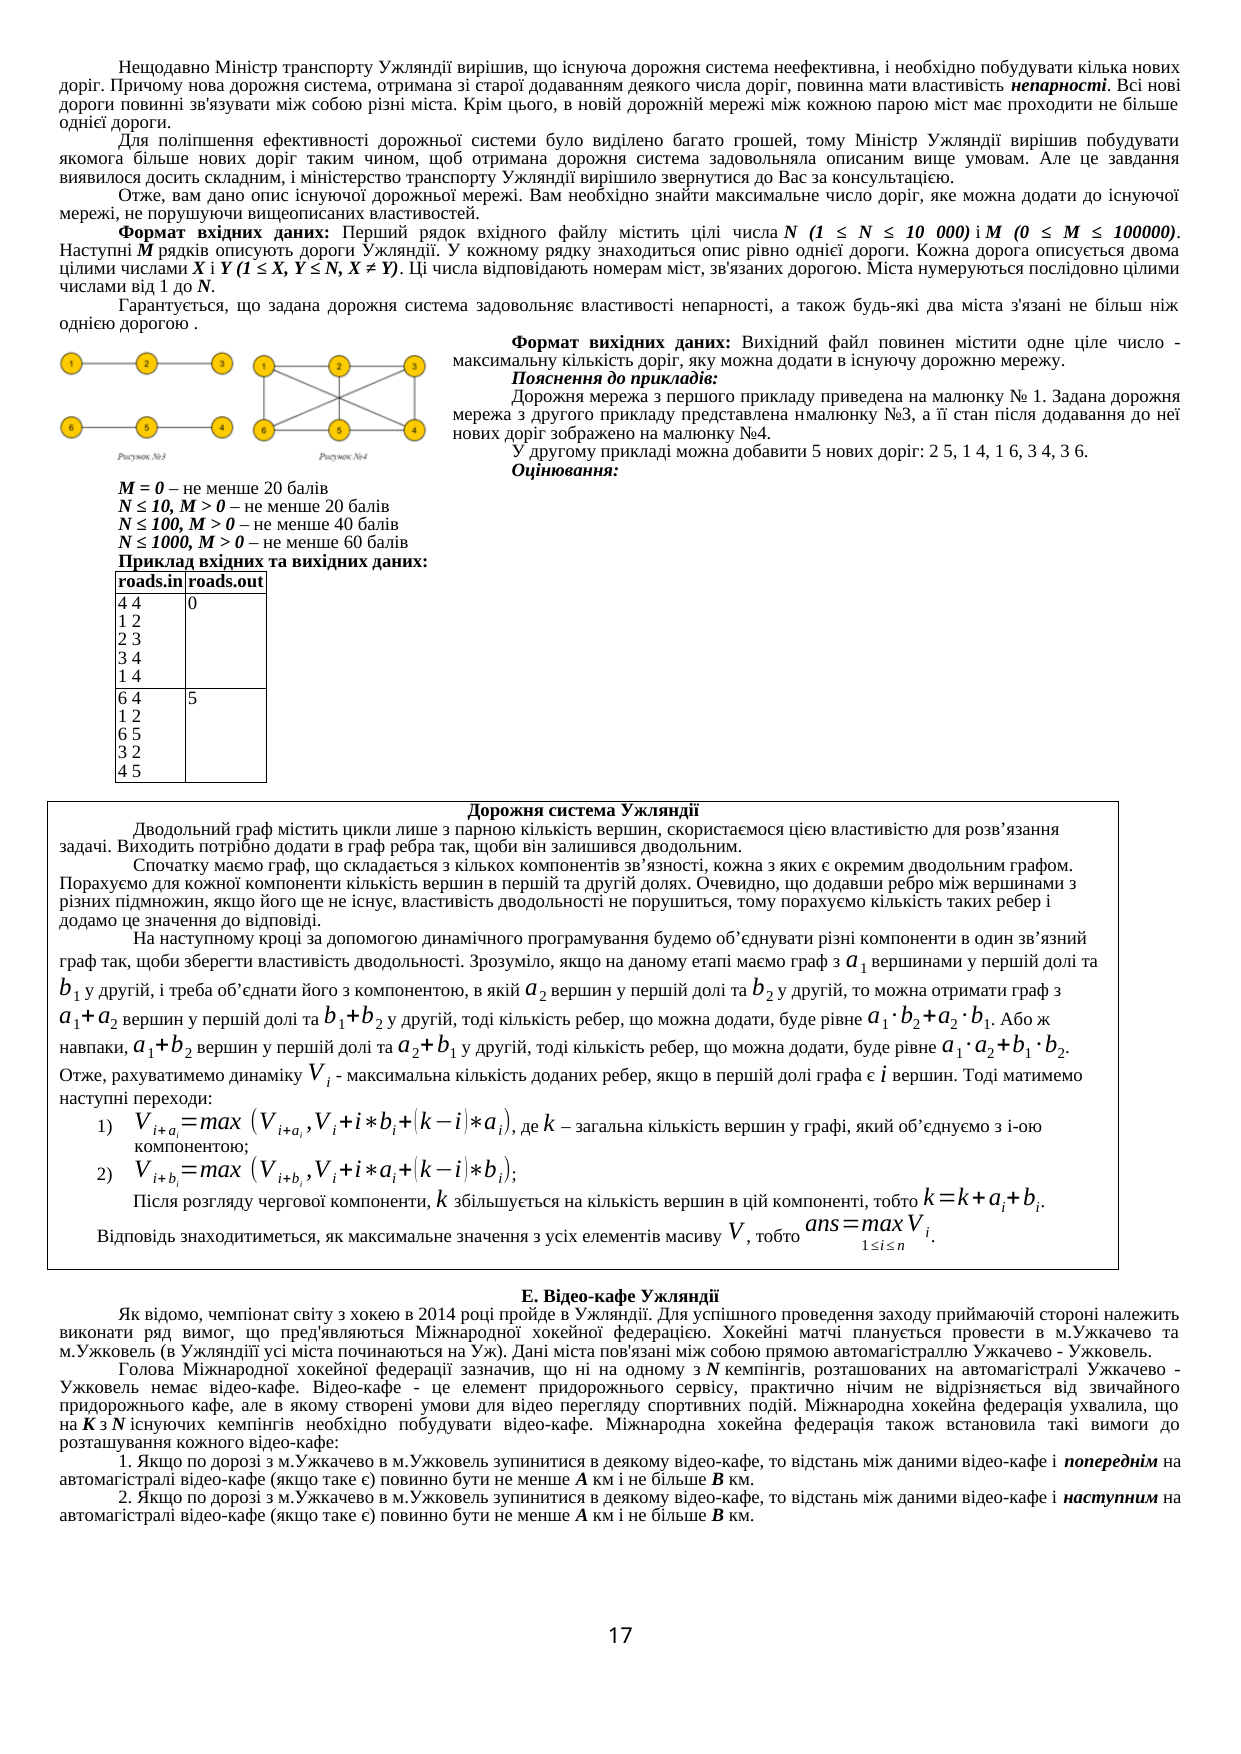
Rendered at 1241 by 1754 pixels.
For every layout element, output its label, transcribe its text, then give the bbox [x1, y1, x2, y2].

text N ≤ 100, M > 0 – не менше 40 балів [59, 516, 1181, 534]
table_cell 4 4 1 2 2 3 3 4 1 4 [116, 594, 185, 687]
text Гарантується, що задана дорожня система задовольняє властивості непарності, а також будь-які два міста з'язані не більш ніж однією дорогою . [59, 297, 1181, 333]
text M = 0 – не менше 20 балів [59, 480, 1181, 498]
text Для поліпшення ефективності дорожньої системи було виділено багато грошей, тому Міністр Ужляндії вирішив побудувати якомога більше нових доріг таким чином, щоб отримана дорожня система задовольняла описаним вище умовам. Але це завдання виявилося досить складним, і міністерство транспорту Ужляндії вирішило звернутися до Вас за консультацією. [59, 132, 1181, 187]
text N ≤ 10, M > 0 – не менше 20 балів [59, 498, 1181, 516]
text N ≤ 1000, M > 0 – не менше 60 балів [59, 534, 1181, 553]
picture [52, 341, 433, 470]
text Голова Міжнародної хокейної федерації зазначив, що ні на одному з N кемпінгів, розташованих на автомагістралі Ужкачево - Ужковель немає відео-кафе. Відео-кафе - це елемент придорожнього сервісу, практично нічим не відрізняється від звичайного придорожнього кафе, але в якому створені умови для відео перегляду спортивних подій. Міжнародна хокейна федерація ухвалила, що на К з N існуючих кемпінгів необхідно побудувати відео-кафе. Міжнародна хокейна федерація також встановила такі вимоги до розташування кожного відео-кафе: [59, 1361, 1181, 1453]
table_cell 5 [186, 689, 266, 782]
text Формат вихідних даних: Вихідний файл повинен містити одне ціле число - максимальну кількість доріг, яку можна додати в існуючу дорожню мережу. [59, 333, 1181, 370]
text 2. Якщо по дорозі з м.Ужкачево в м.Ужковель зупинитися в деякому відео-кафе, то відстань між даними відео-кафе і наступним на автомагістралі відео-кафе (якщо таке є) повинно бути не менше А км і не більше В км. [59, 1489, 1181, 1526]
table_header roads.out [186, 572, 266, 593]
text Оцінювання: [59, 461, 1181, 480]
text Як відомо, чемпіонат світу з хокею в 2014 році пройде в Ужляндії. Для успішного проведення заходу приймаючій стороні належить виконати ряд вимог, що пред'являються Міжнародної хокейної федерацією. Хокейні матчі планується провести в м.Ужкачево та м.Ужковель (в Ужляндіїї усі міста починаються на Уж). Дані міста пов'язані між собою прямою автомагістраллю Ужкачево - Ужковель. [59, 1306, 1181, 1361]
table_cell 0 [186, 594, 266, 687]
table_cell 6 4 1 2 6 5 3 2 4 5 [116, 689, 185, 782]
text У другому прикладі можна добавити 5 нових доріг: 2 5, 1 4, 1 6, 3 4, 3 6. [433, 443, 1181, 461]
text Отже, вам дано опис існуючої дорожньої мережі. Вам необхідно знайти максимальне число доріг, яке можна додати до існуючої мережі, не порушуючи вищеописаних властивостей. [59, 187, 1181, 224]
table_header roads.in [116, 572, 185, 593]
text Формат вхідних даних: Перший рядок вхідного файлу містить цілі числа N (1 ≤ N ≤ 10 000) і M (0 ≤ M ≤ 100000). Наступні M рядків описують дороги Ужляндії. У кожному рядку знаходиться опис рівно однієї дороги. Кожна дорога описується двома цілими числами X і Y (1 ≤ X, Y ≤ N, X ≠ Y). Ці числа відповідають номерам міст, зв'язаних дорогою. Міста нумеруються послідовно цілими числами від 1 до N. [59, 224, 1181, 297]
text 1. Якщо по дорозі з м.Ужкачево в м.Ужковель зупинитися в деякому відео-кафе, то відстань між даними відео-кафе і попереднім на автомагістралі відео-кафе (якщо таке є) повинно бути не менше А км і не більше В км. [59, 1453, 1181, 1489]
text Пояснення до прикладів: [433, 370, 1181, 388]
text Нещодавно Міністр транспорту Ужляндії вирішив, що існуюча дорожня система неефективна, і необхідно побудувати кілька нових доріг. Причому нова дорожня система, отримана зі старої додаванням деякого числа доріг, повинна мати властивість непарності. Всі нові дороги повинні зв'язувати між собою різні міста. Крім цього, в новій дорожній мережі між кожною парою міст має проходити не більше однієї дороги. [59, 59, 1181, 132]
text Дорожня мережа з першого прикладу приведена на малюнку № 1. Задана дорожня мережа з другого прикладу представлена н​​малюнку №3, а її стан після додавання до неї нових доріг зображено на малюнку №4. [433, 388, 1181, 443]
text Приклад вхідних та вихідних даних: [59, 553, 1181, 571]
table_header Дорожня система Ужляндії Дводольний граф містить цикли лише з парною кількість вершин, скористаємося цією властивістю для розв’язання задачі. Виходить потрібно додати в граф ребра так, щоби він залишився дводольним. Спочатку маємо граф, що складається з кількох компонентів зв’язності, кожна з яких є окремим дводольним графом. Порахуємо для кожної компоненти кількість вершин в першій та другій долях. Очевидно, що додавши ребро між вершинами з різних підмножин, якщо його ще не існує, властивість дводольності не порушиться, тому порахуємо кількість таких ребер і додамо це значення до відповіді. На наступному кроці за допомогою динамічного програмування будемо об’єднувати різні компоненти в один зв’язний граф так, щоби зберегти властивість дводольності. Зрозуміло, якщо на даному етапі маємо граф з вершинами у першій долі та у другій, і треба об’єднати його з компонентою, в якій вершин у першій долі та у другій, то можна отримати граф з вершин у першій долі та у другій, тоді кількість ребер, що можна додати, буде рівне . Або ж навпаки, вершин у першій долі та у другій, тоді кількість ребер, що можна додати, буде рівне . Отже, рахуватимемо динаміку - максимальна кількість доданих ребер, якщо в першій долі графа є вершин. Тоді матимемо наступні переходи: , де – загальна кількість вершин у графі, який об’єднуємо з i-ою компонентою; ; Після розгляду чергової компоненти, збільшується на кількість вершин в цій компоненті, тобто . Відповідь знаходитиметься, як максимальне значення з усіх елементів масиву , тобто . [48, 802, 1118, 1269]
text E. Відео-кафе Ужляндії [59, 1288, 1181, 1306]
